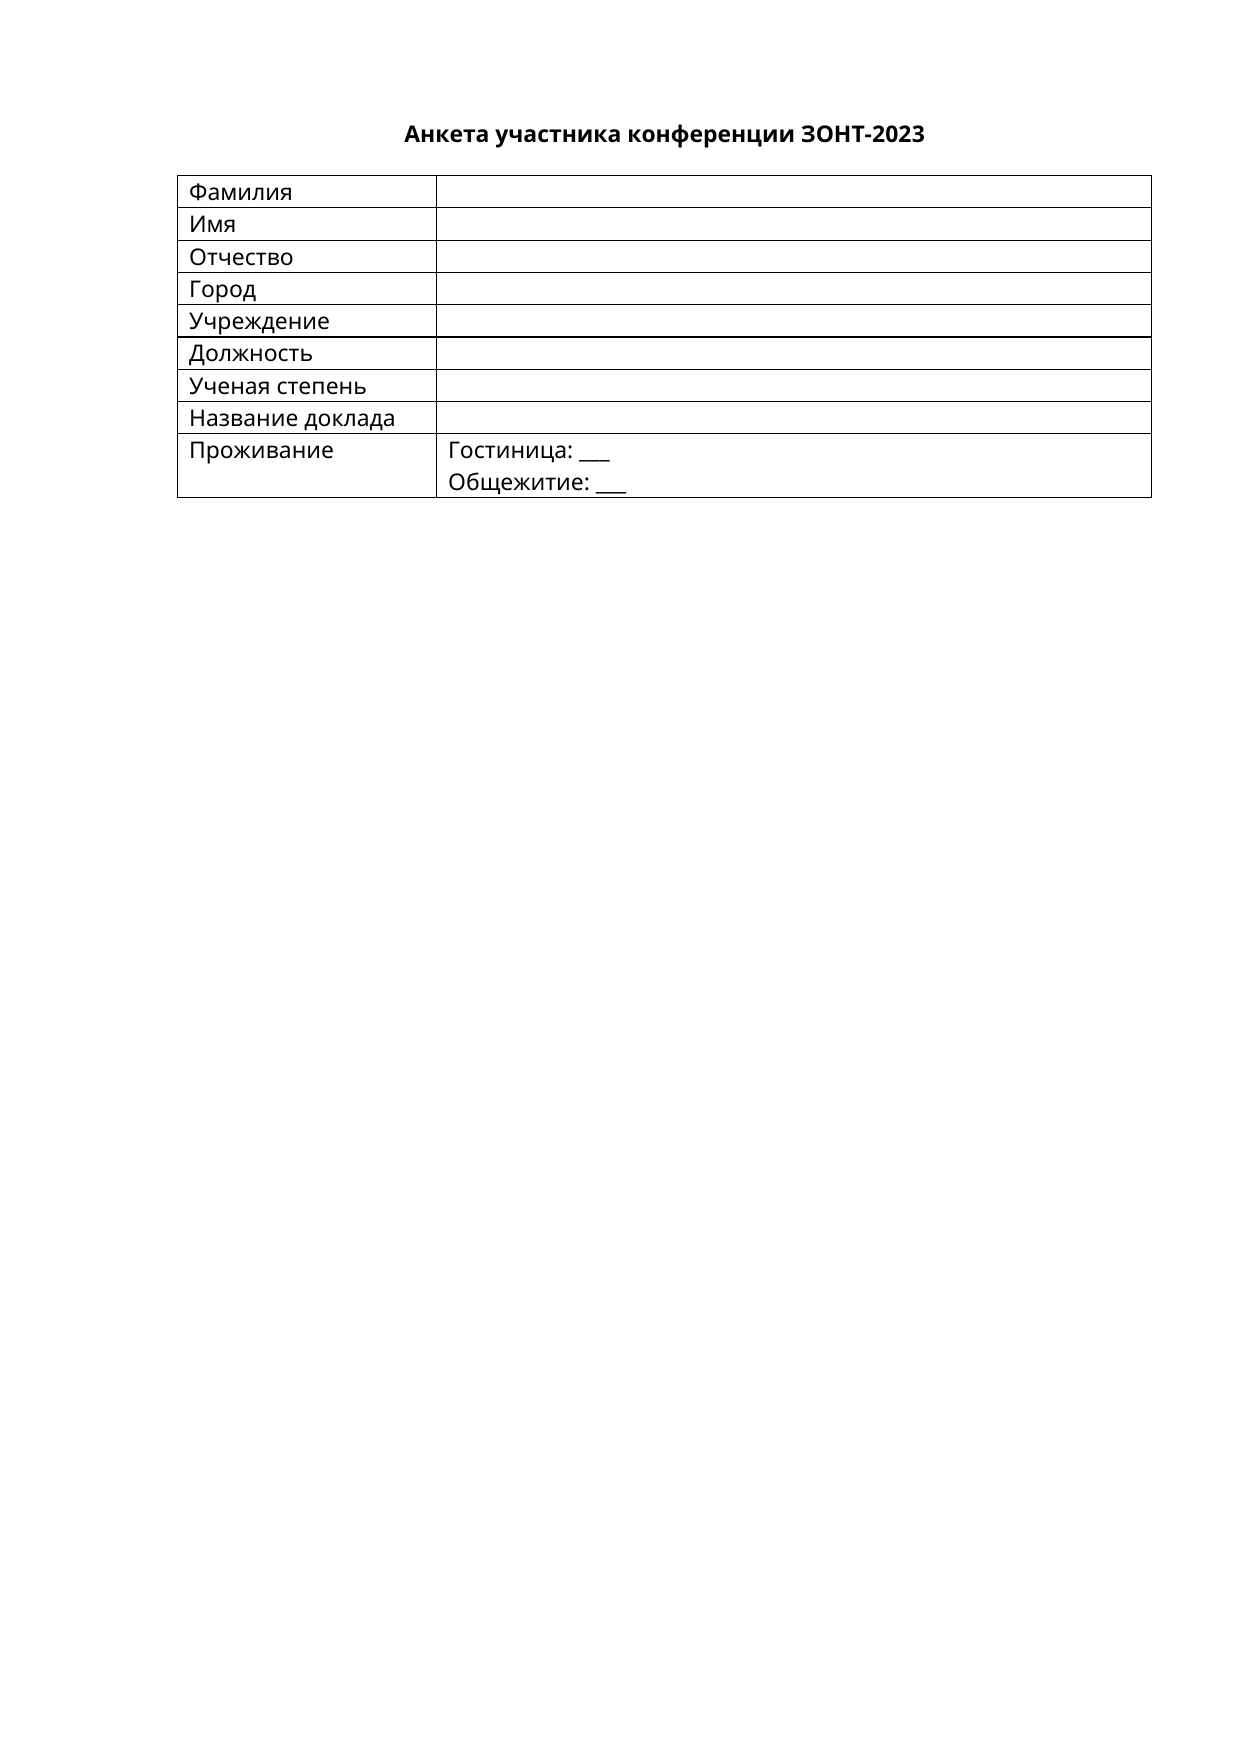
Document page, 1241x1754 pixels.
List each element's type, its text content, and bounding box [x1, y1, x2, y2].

table_cell [437, 241, 1151, 272]
table_cell [437, 305, 1151, 336]
table_cell Имя [178, 208, 436, 239]
table_cell [437, 402, 1151, 433]
table_cell [437, 273, 1151, 304]
table_cell [437, 208, 1151, 239]
table_cell [437, 338, 1151, 369]
table_header Фамилия [178, 176, 436, 207]
table_cell Проживание [178, 434, 436, 497]
table_cell Должность [178, 338, 436, 369]
text Анкета участника конференции ЗОНТ-2023 [177, 118, 1152, 149]
table_cell Учреждение [178, 305, 436, 336]
table_cell Название доклада [178, 402, 436, 433]
table_cell Ученая степень [178, 370, 436, 401]
table_header [437, 176, 1151, 207]
table_cell Гостиница: ___ Общежитие: ___ [437, 434, 1151, 497]
table_cell Город [178, 273, 436, 304]
table_cell [437, 370, 1151, 401]
table_cell Отчество [178, 241, 436, 272]
